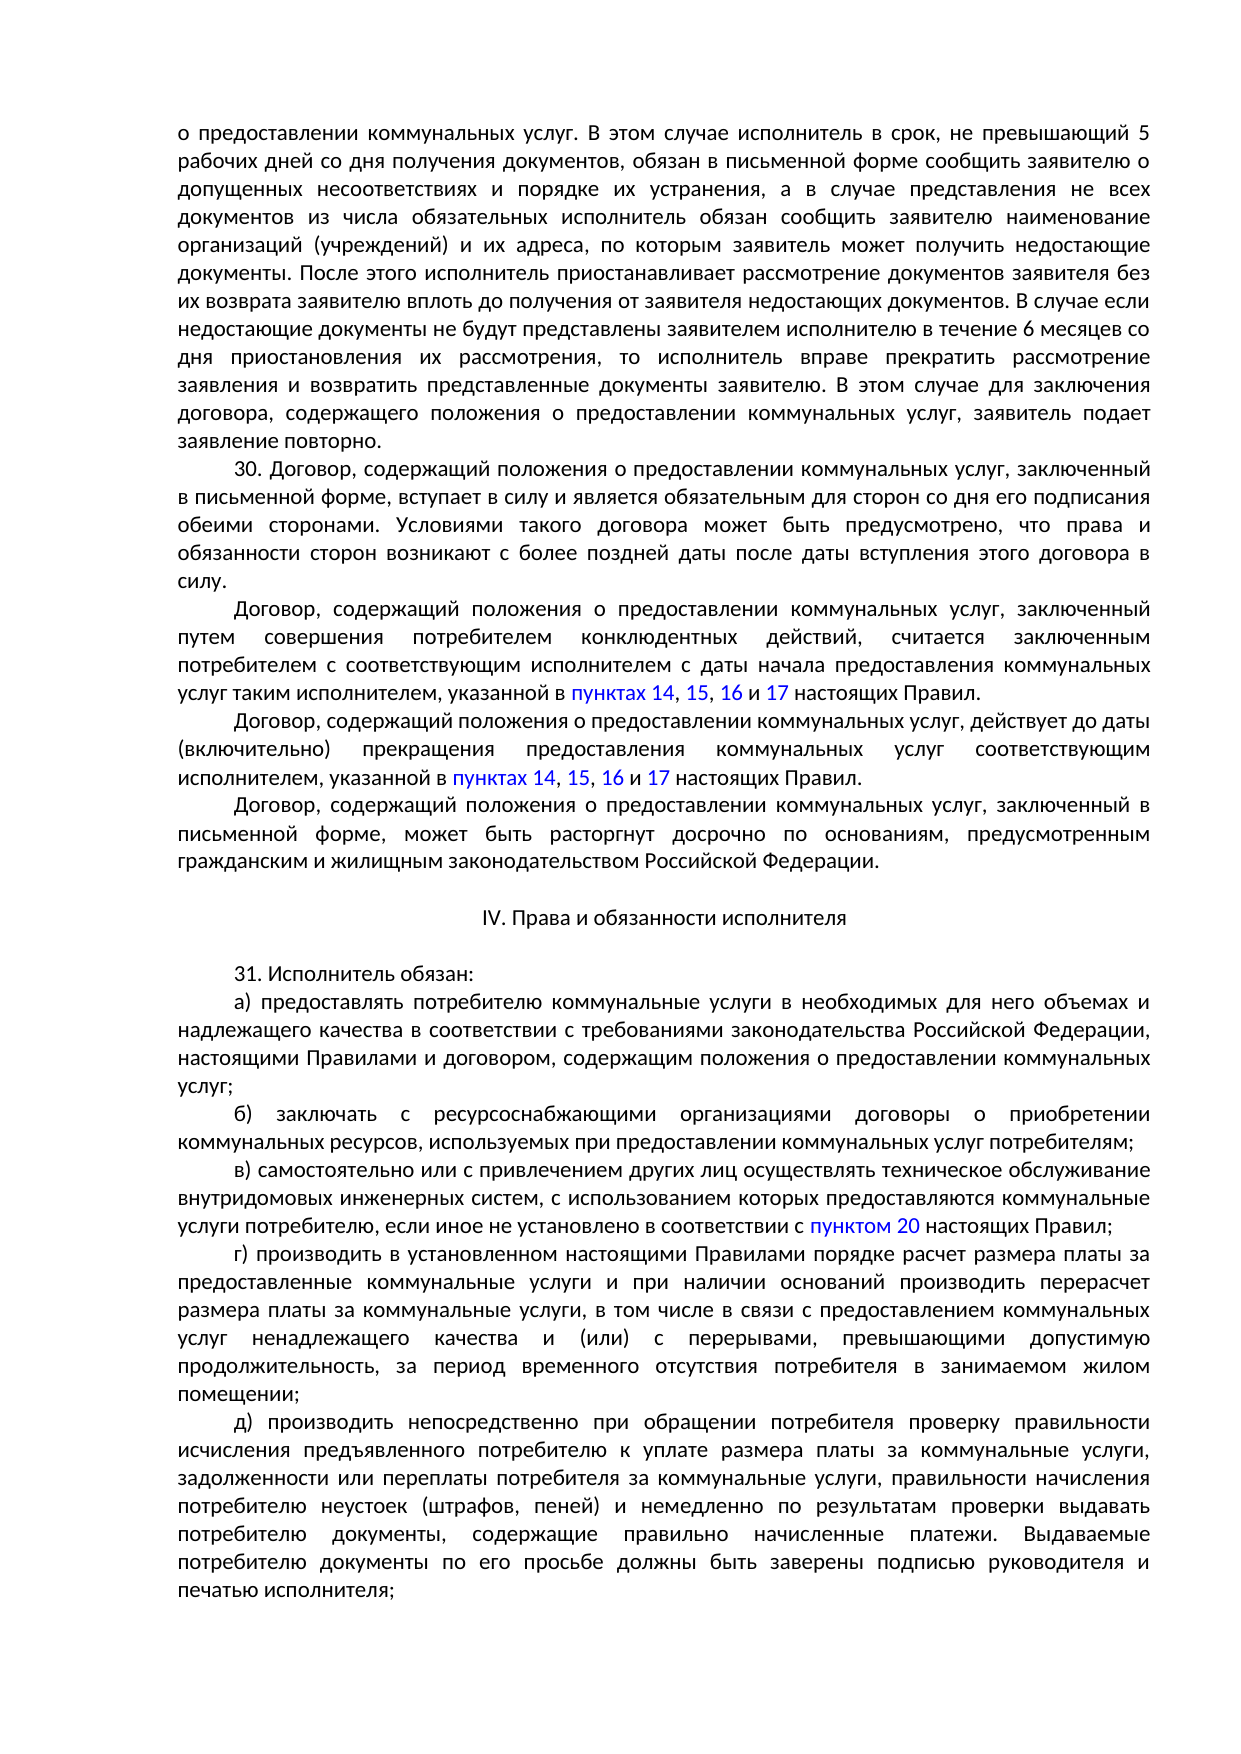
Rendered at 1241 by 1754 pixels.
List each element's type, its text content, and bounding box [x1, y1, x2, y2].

text IV. Права и обязанности исполнителя [177, 903, 1152, 931]
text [177, 118, 1152, 454]
text Договор, содержащий положения о предоставлении коммунальных услуг, заключенный путем совершения потребителем конклюдентных действий, считается заключенным потребителем с соответствующим исполнителем с даты начала предоставления коммунальных услуг таким исполнителем, указанной в пунктах 14, 15, 16 и 17 настоящих Правил. [177, 594, 1152, 707]
text а) предоставлять потребителю коммунальные услуги в необходимых для него объемах и надлежащего качества в соответствии с требованиями законодательства Российской Федерации, настоящими Правилами и договором, содержащим положения о предоставлении коммунальных услуг; [177, 987, 1152, 1099]
text Договор, содержащий положения о предоставлении коммунальных услуг, действует до даты (включительно) прекращения предоставления коммунальных услуг соответствующим исполнителем, указанной в пунктах 14, 15, 16 и 17 настоящих Правил. [177, 707, 1152, 791]
text 30. Договор, содержащий положения о предоставлении коммунальных услуг, заключенный в письменной форме, вступает в силу и является обязательным для сторон со дня его подписания обеими сторонами. Условиями такого договора может быть предусмотрено, что права и обязанности сторон возникают с более поздней даты после даты вступления этого договора в силу. [177, 454, 1152, 594]
text б) заключать с ресурсоснабжающими организациями договоры о приобретении коммунальных ресурсов, используемых при предоставлении коммунальных услуг потребителям; [177, 1099, 1152, 1155]
text в) самостоятельно или с привлечением других лиц осуществлять техническое обслуживание внутридомовых инженерных систем, с использованием которых предоставляются коммунальные услуги потребителю, если иное не установлено в соответствии с пунктом 20 настоящих Правил; [177, 1155, 1152, 1239]
text 31. Исполнитель обязан: [177, 959, 1152, 987]
text Договор, содержащий положения о предоставлении коммунальных услуг, заключенный в письменной форме, может быть расторгнут досрочно по основаниям, предусмотренным гражданским и жилищным законодательством Российской Федерации. [177, 791, 1152, 875]
text д) производить непосредственно при обращении потребителя проверку правильности исчисления предъявленного потребителю к уплате размера платы за коммунальные услуги, задолженности или переплаты потребителя за коммунальные услуги, правильности начисления потребителю неустоек (штрафов, пеней) и немедленно по результатам проверки выдавать потребителю документы, содержащие правильно начисленные платежи. Выдаваемые потребителю документы по его просьбе должны быть заверены подписью руководителя и печатью исполнителя; [177, 1407, 1152, 1603]
text г) производить в установленном настоящими Правилами порядке расчет размера платы за предоставленные коммунальные услуги и при наличии оснований производить перерасчет размера платы за коммунальные услуги, в том числе в связи с предоставлением коммунальных услуг ненадлежащего качества и (или) с перерывами, превышающими допустимую продолжительность, за период временного отсутствия потребителя в занимаемом жилом помещении; [177, 1239, 1152, 1407]
